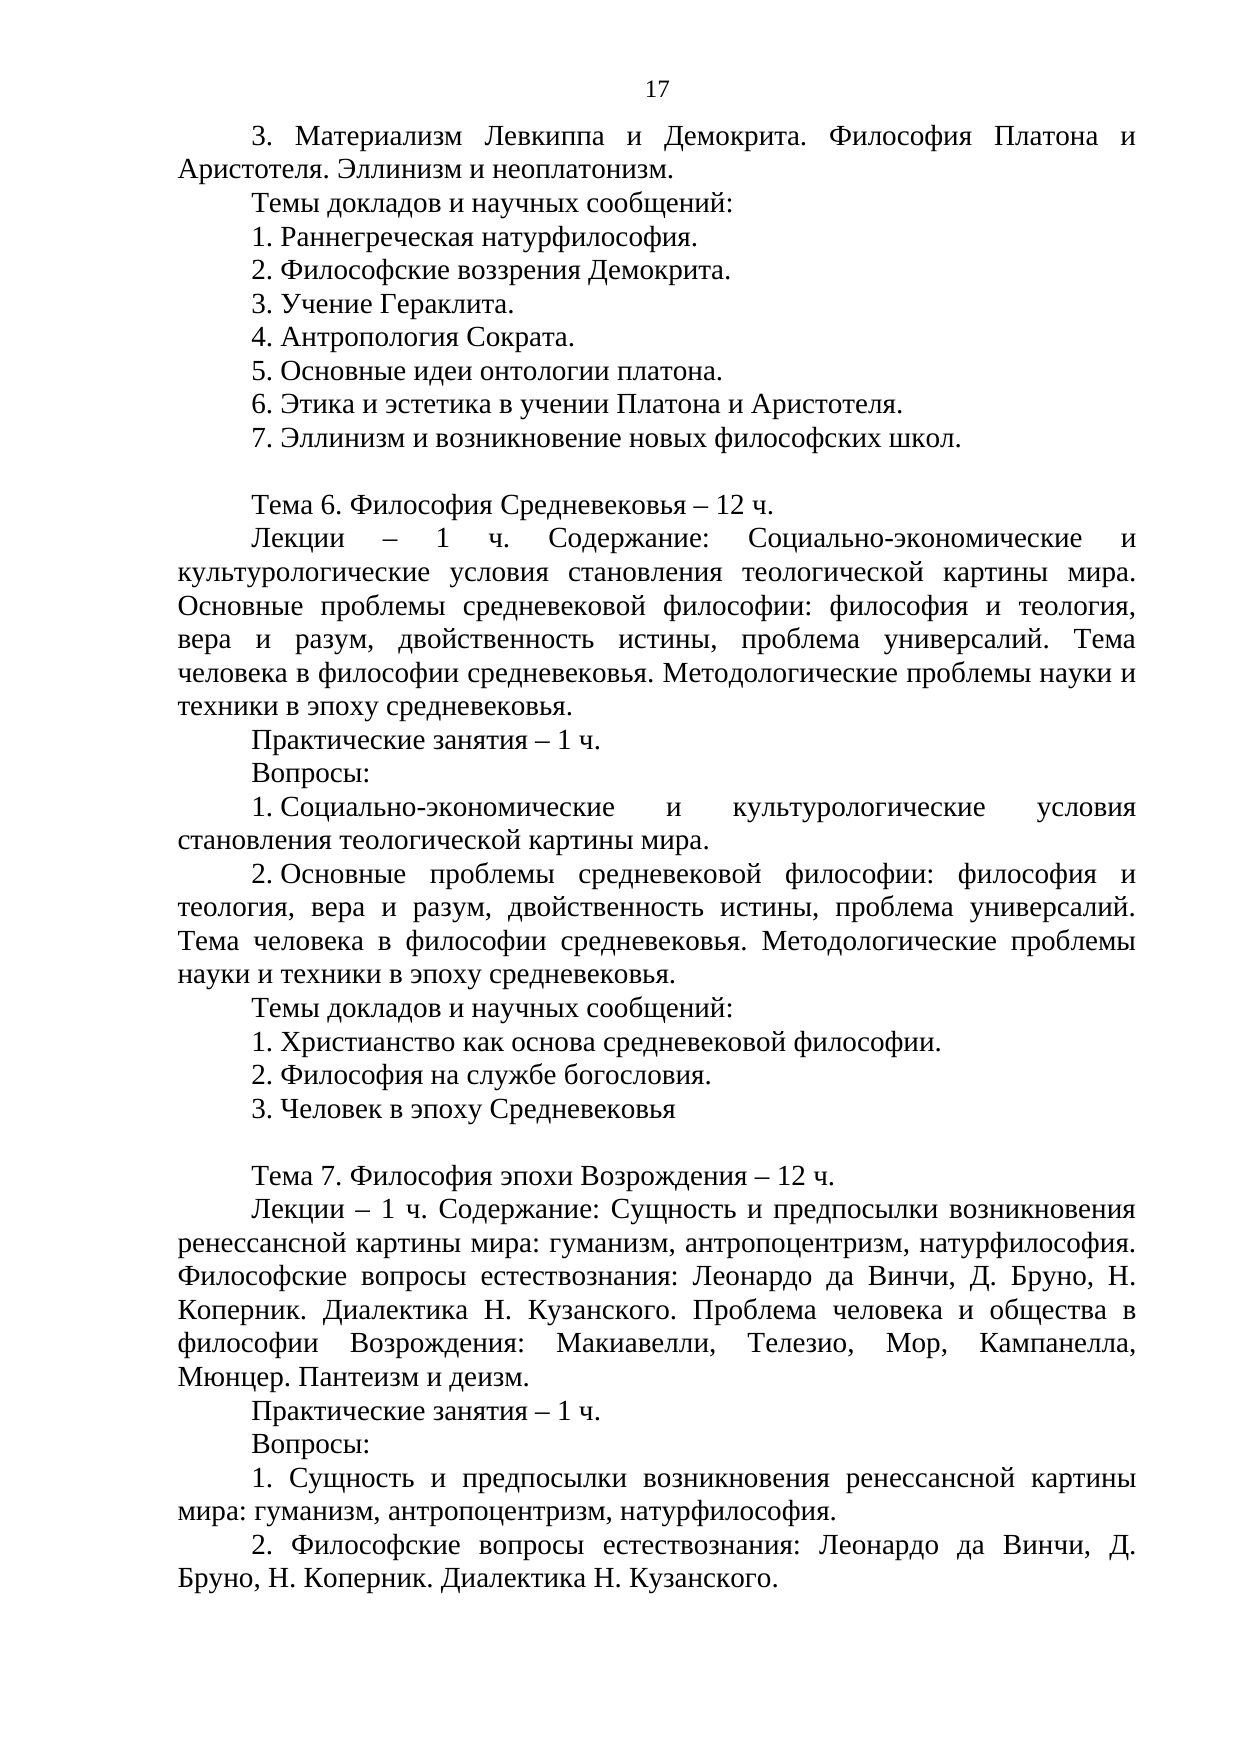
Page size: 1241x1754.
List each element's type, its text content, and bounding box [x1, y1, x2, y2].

text 2. Основные проблемы средневековой философии: философия и теология, вера и разум, двойственность истины, проблема универсалий. Тема человека в философии средневековья. Методологические проблемы науки и техники в эпоху средневековья. [177, 856, 1137, 990]
text Вопросы: [177, 755, 1137, 789]
text Лекции – 1 ч. Содержание: Сущность и предпосылки возникновения ренессансной картины мира: гуманизм, антропоцентризм, натурфилософия. Философские вопросы естествознания: Леонардо да Винчи, Д. Бруно, Н. Коперник. Диалектика Н. Кузанского. Проблема человека и общества в философии Возрождения: Макиавелли, Телезио, Мор, Кампанелла, Мюнцер. Пантеизм и деизм. [177, 1191, 1137, 1393]
text 3. Человек в эпоху Средневековья [177, 1091, 1137, 1124]
text Практические занятия – 1 ч. [177, 1393, 1137, 1426]
text 4. Антропология Сократа. [177, 319, 1137, 353]
text Тема 6. Философия Средневековья – 12 ч. [177, 487, 1137, 521]
text 7. Эллинизм и возникновение новых философских школ. [177, 420, 1137, 453]
text 1. Сущность и предпосылки возникновения ренессансной картины мира: гуманизм, антропоцентризм, натурфилософия. [177, 1460, 1137, 1527]
text 5. Основные идеи онтологии платона. [177, 353, 1137, 386]
text Вопросы: [177, 1426, 1137, 1460]
text Тема 7. Философия эпохи Возрождения – 12 ч. [177, 1158, 1137, 1191]
text 3. Учение Гераклита. [177, 286, 1137, 319]
text 3. Материализм Левкиппа и Демокрита. Философия Платона и Аристотеля. Эллинизм и неоплатонизм. [177, 118, 1137, 185]
text Темы докладов и научных сообщений: [177, 990, 1137, 1024]
text 2. Философские вопросы естествознания: Леонардо да Винчи, Д. Бруно, Н. Коперник. Диалектика Н. Кузанского. [177, 1527, 1137, 1594]
text 6. Этика и эстетика в учении Платона и Аристотеля. [177, 386, 1137, 420]
text Темы докладов и научных сообщений: [177, 185, 1137, 219]
text 2. Философия на службе богословия. [177, 1057, 1137, 1091]
text 1. Раннегреческая натурфилософия. [177, 219, 1137, 252]
text Лекции – 1 ч. Содержание: Социально-экономические и культурологические условия становления теологической картины мира. Основные проблемы средневековой философии: философия и теология, вера и разум, двойственность истины, проблема универсалий. Тема человека в философии средневековья. Методологические проблемы науки и техники в эпоху средневековья. [177, 521, 1137, 722]
text 1. Социально-экономические и культурологические условия становления теологической картины мира. [177, 789, 1137, 856]
text 1. Христианство как основа средневековой философии. [177, 1024, 1137, 1057]
text 2. Философские воззрения Демокрита. [177, 252, 1137, 286]
text Практические занятия – 1 ч. [177, 722, 1137, 755]
